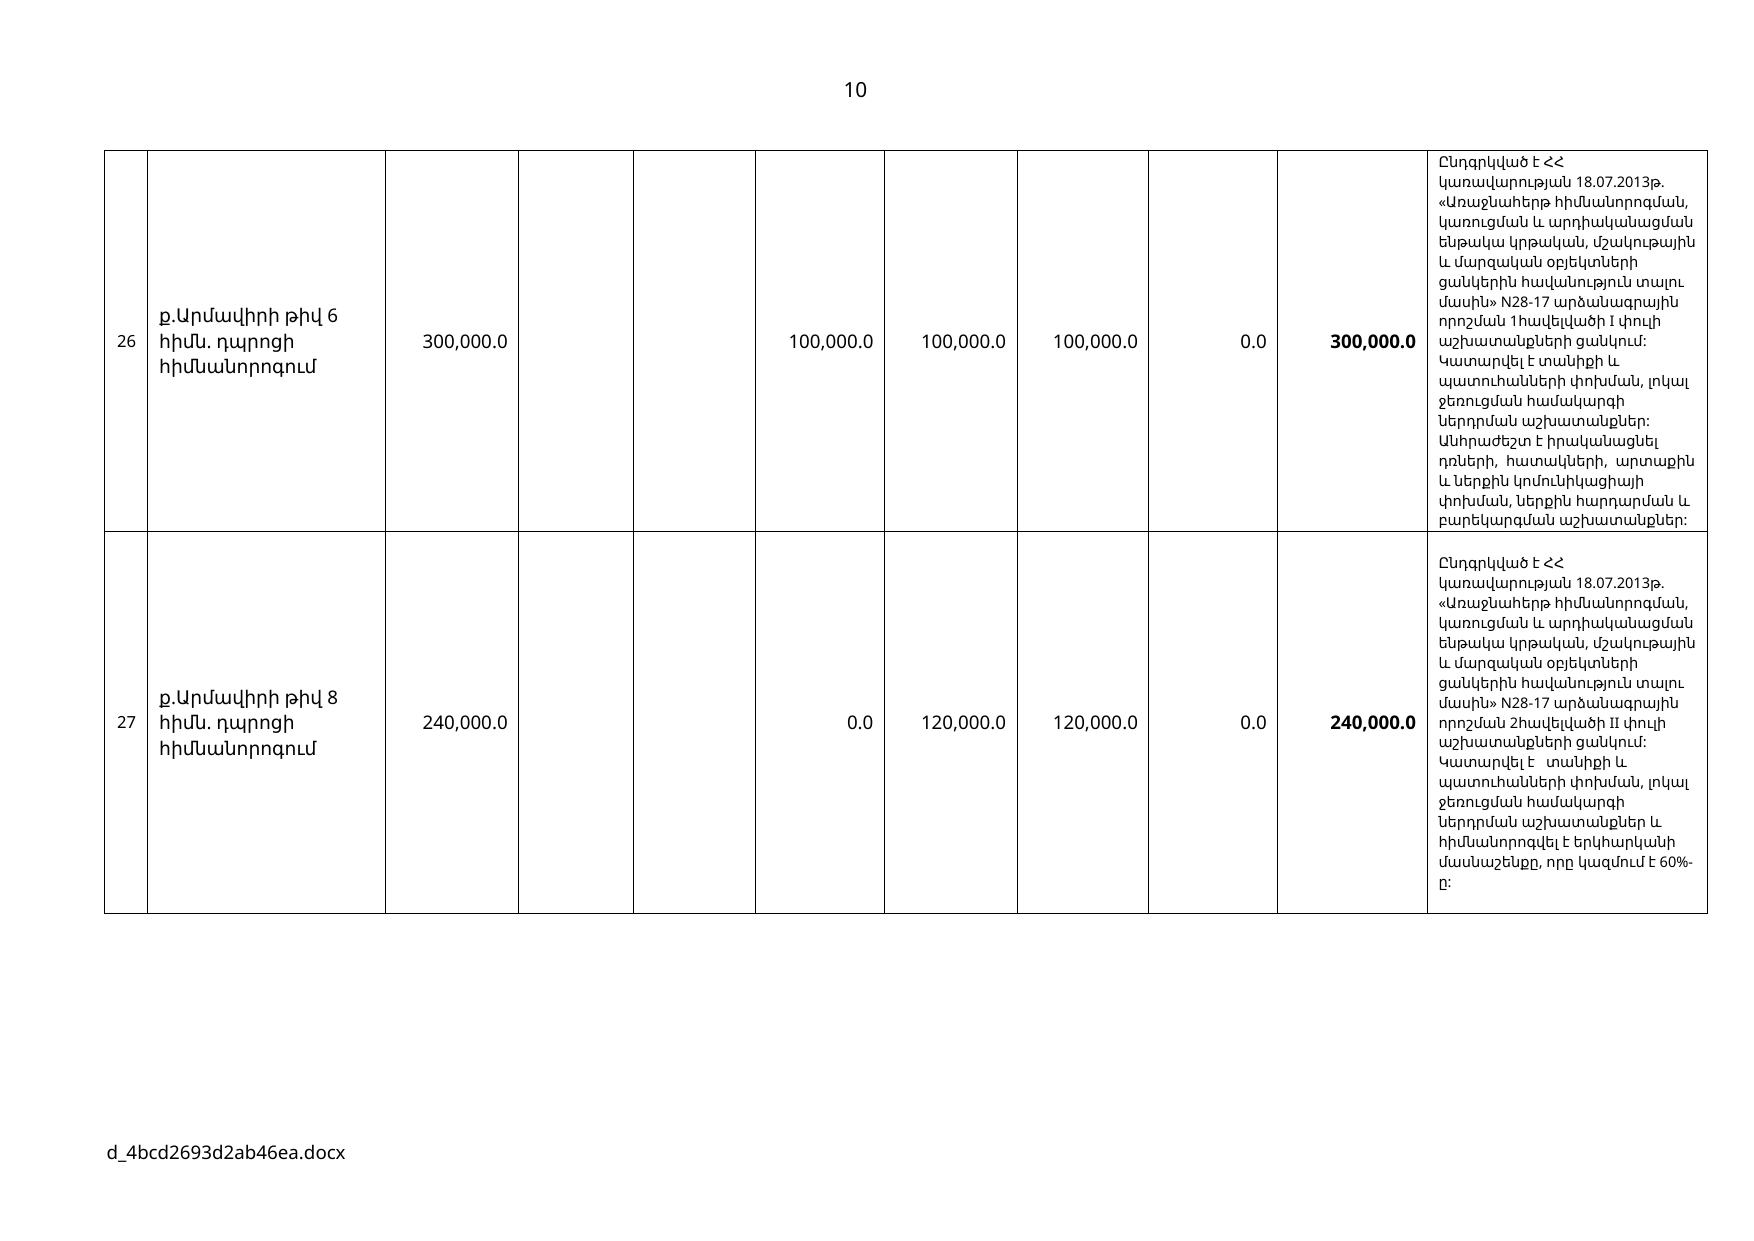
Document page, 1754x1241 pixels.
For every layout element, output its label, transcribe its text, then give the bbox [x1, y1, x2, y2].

table_cell 120,000.0 [1018, 532, 1148, 912]
table_cell Ընդգրկված է ՀՀ կառավարության 18.07.2013թ. «Առաջնահերթ հիմնանորոգման, կառուցման և արդիականացման ենթակա կրթական, մշակութային և մարզական օբյեկտների ցանկերին հավանություն տալու մասին» N28-17 արձանագրային որոշման 2հավելվածի II փուլի աշխատանքների ցանկում: Կատարվել է տանիքի և պատուհանների փոխման, լոկալ ջեռուցման համակարգի ներդրման աշխատանքներ և հիմնանորոգվել է երկհարկանի մասնաշենքը, որը կազմում է 60%-ը: [1428, 532, 1707, 912]
table_cell 100,000.0 [1018, 151, 1148, 531]
table_cell 300,000.0 [1278, 151, 1427, 531]
table_cell 240,000.0 [386, 532, 518, 912]
table_cell 100,000.0 [885, 151, 1017, 531]
table_cell [519, 532, 633, 912]
table_cell [634, 532, 755, 912]
table_cell 100,000.0 [756, 151, 884, 531]
table_cell 26 [105, 151, 147, 531]
table_cell 0.0 [1149, 532, 1277, 912]
table_cell 300,000.0 [386, 151, 518, 531]
table_cell [634, 151, 755, 531]
table_cell [519, 151, 633, 531]
table_cell 120,000.0 [885, 532, 1017, 912]
table_cell ք.Արմավիրի թիվ 8 հիմն. դպրոցի հիմնանորոգում [148, 532, 385, 912]
table_cell 240,000.0 [1278, 532, 1427, 912]
table_cell 0.0 [1149, 151, 1277, 531]
table_cell 27 [105, 532, 147, 912]
table_cell 0.0 [756, 532, 884, 912]
table_cell Ընդգրկված է ՀՀ կառավարության 18.07.2013թ. «Առաջնահերթ հիմնանորոգման, կառուցման և արդիականացման ենթակա կրթական, մշակութային և մարզական օբյեկտների ցանկերին հավանություն տալու մասին» N28-17 արձանագրային որոշման 1հավելվածի I փուլի աշխատանքների ցանկում: Կատարվել է տանիքի և պատուհանների փոխման, լոկալ ջեռուցման համակարգի ներդրման աշխատանքներ: Անհրաժեշտ է իրականացնել դռների, հատակների, արտաքին և ներքին կոմունիկացիայի փոխման, ներքին հարդարման և բարեկարգման աշխատանքներ: [1428, 151, 1707, 531]
table_cell ք.Արմավիրի թիվ 6 հիմն. դպրոցի հիմնանորոգում [148, 151, 385, 531]
